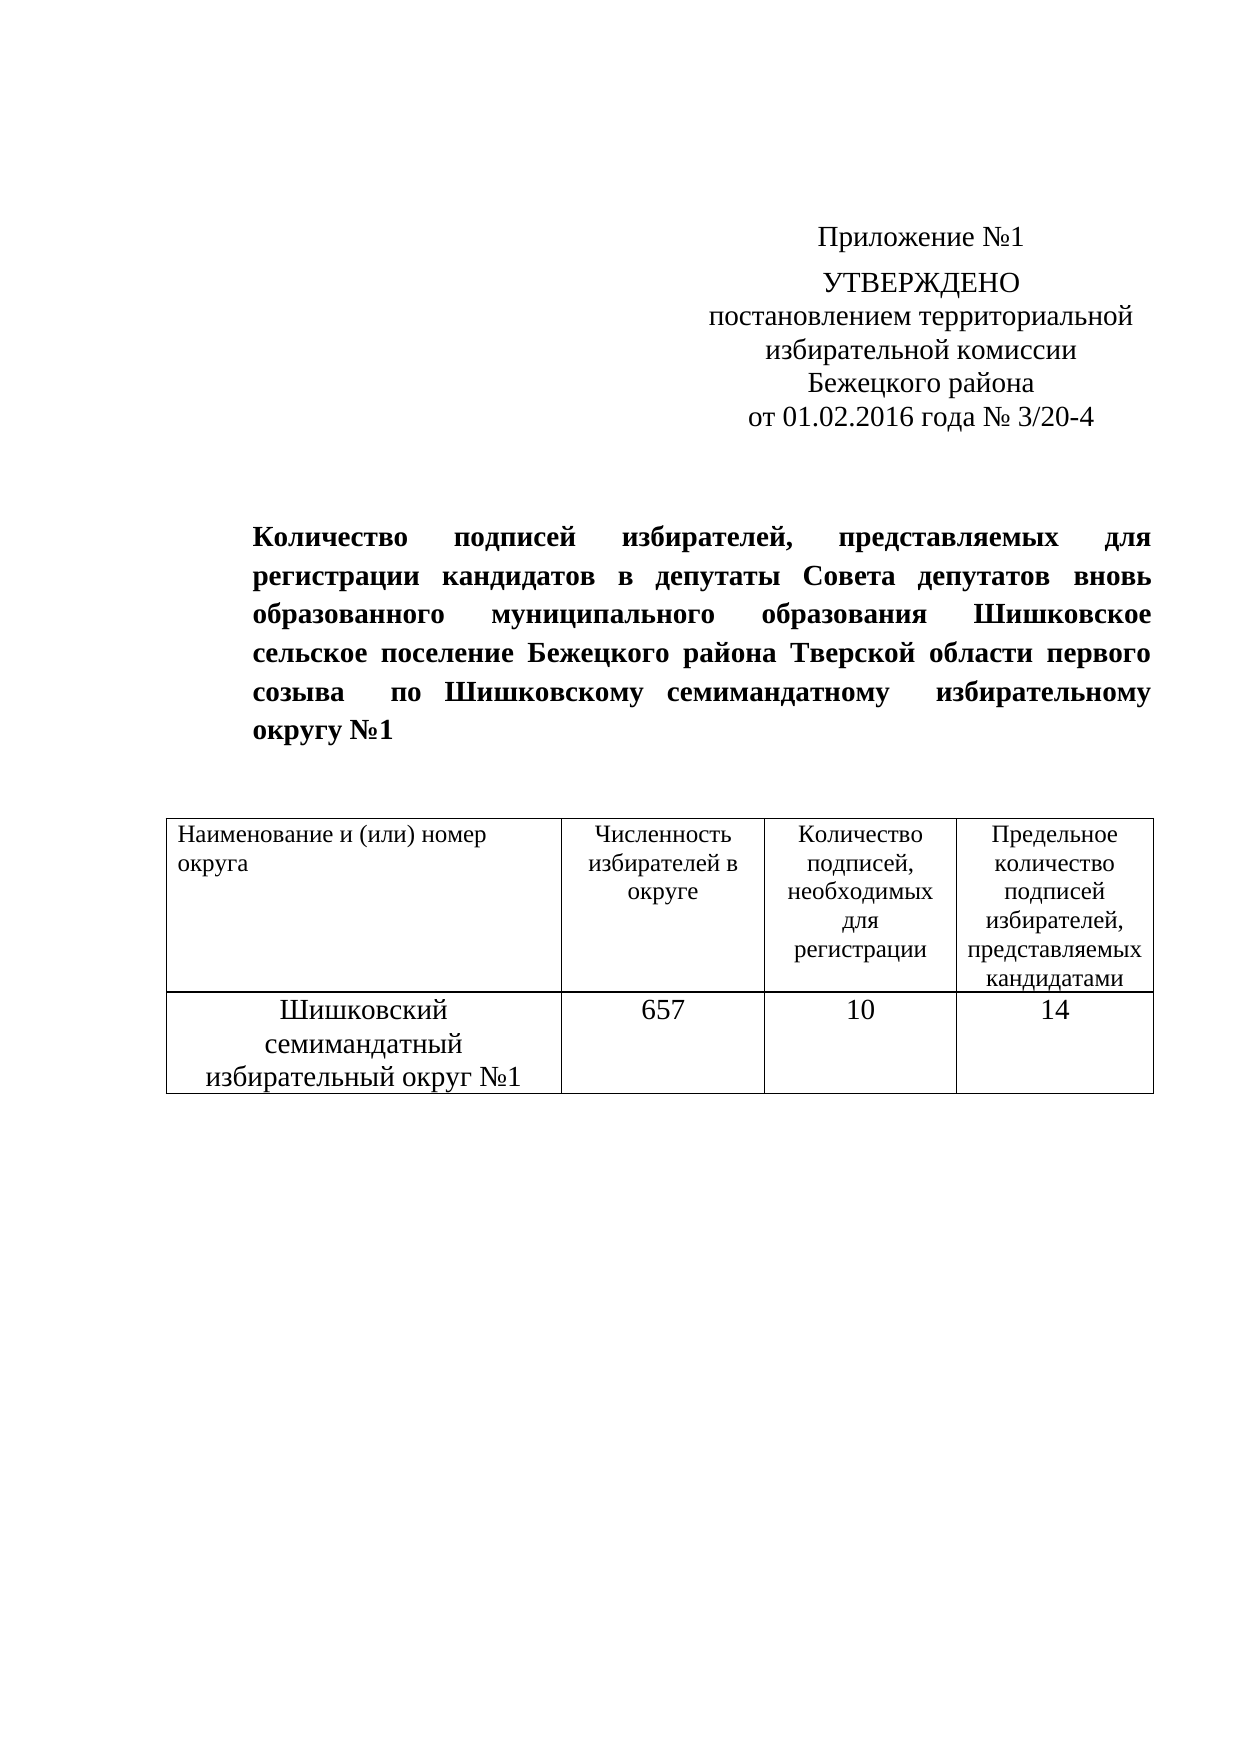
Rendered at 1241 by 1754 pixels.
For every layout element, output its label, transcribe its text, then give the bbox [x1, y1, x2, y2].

table_cell 657 [562, 993, 764, 1093]
table_header Численность избирателей в округе [562, 819, 764, 991]
table_header Количество подписей, необходимых для регистрации [765, 819, 956, 991]
table_cell 14 [957, 993, 1153, 1093]
table_cell постановлением территориальной избирательной комиссии Бежецкого района [677, 298, 1165, 399]
table_cell от 01.02.2016 года № 3/20-4 [677, 399, 1165, 442]
text Количество подписей избирателей, представляемых для регистрации кандидатов в депутаты Совета депутатов вновь образованного муниципального образования Шишковское сельское поселение Бежецкого района Тверской области первого созыва по Шишковскому семимандатному избирательному округу №1 [252, 519, 1152, 746]
table_header Приложение №1 [677, 219, 1165, 252]
table_cell Шишковский семимандатный избирательный округ №1 [167, 993, 561, 1093]
table_cell 10 [765, 993, 956, 1093]
table_header Предельное количество подписей избирателей, представляемых кандидатами [957, 819, 1153, 991]
table_header Наименование и (или) номер округа [167, 819, 561, 991]
table_cell УТВЕРЖДЕНО [677, 252, 1165, 298]
